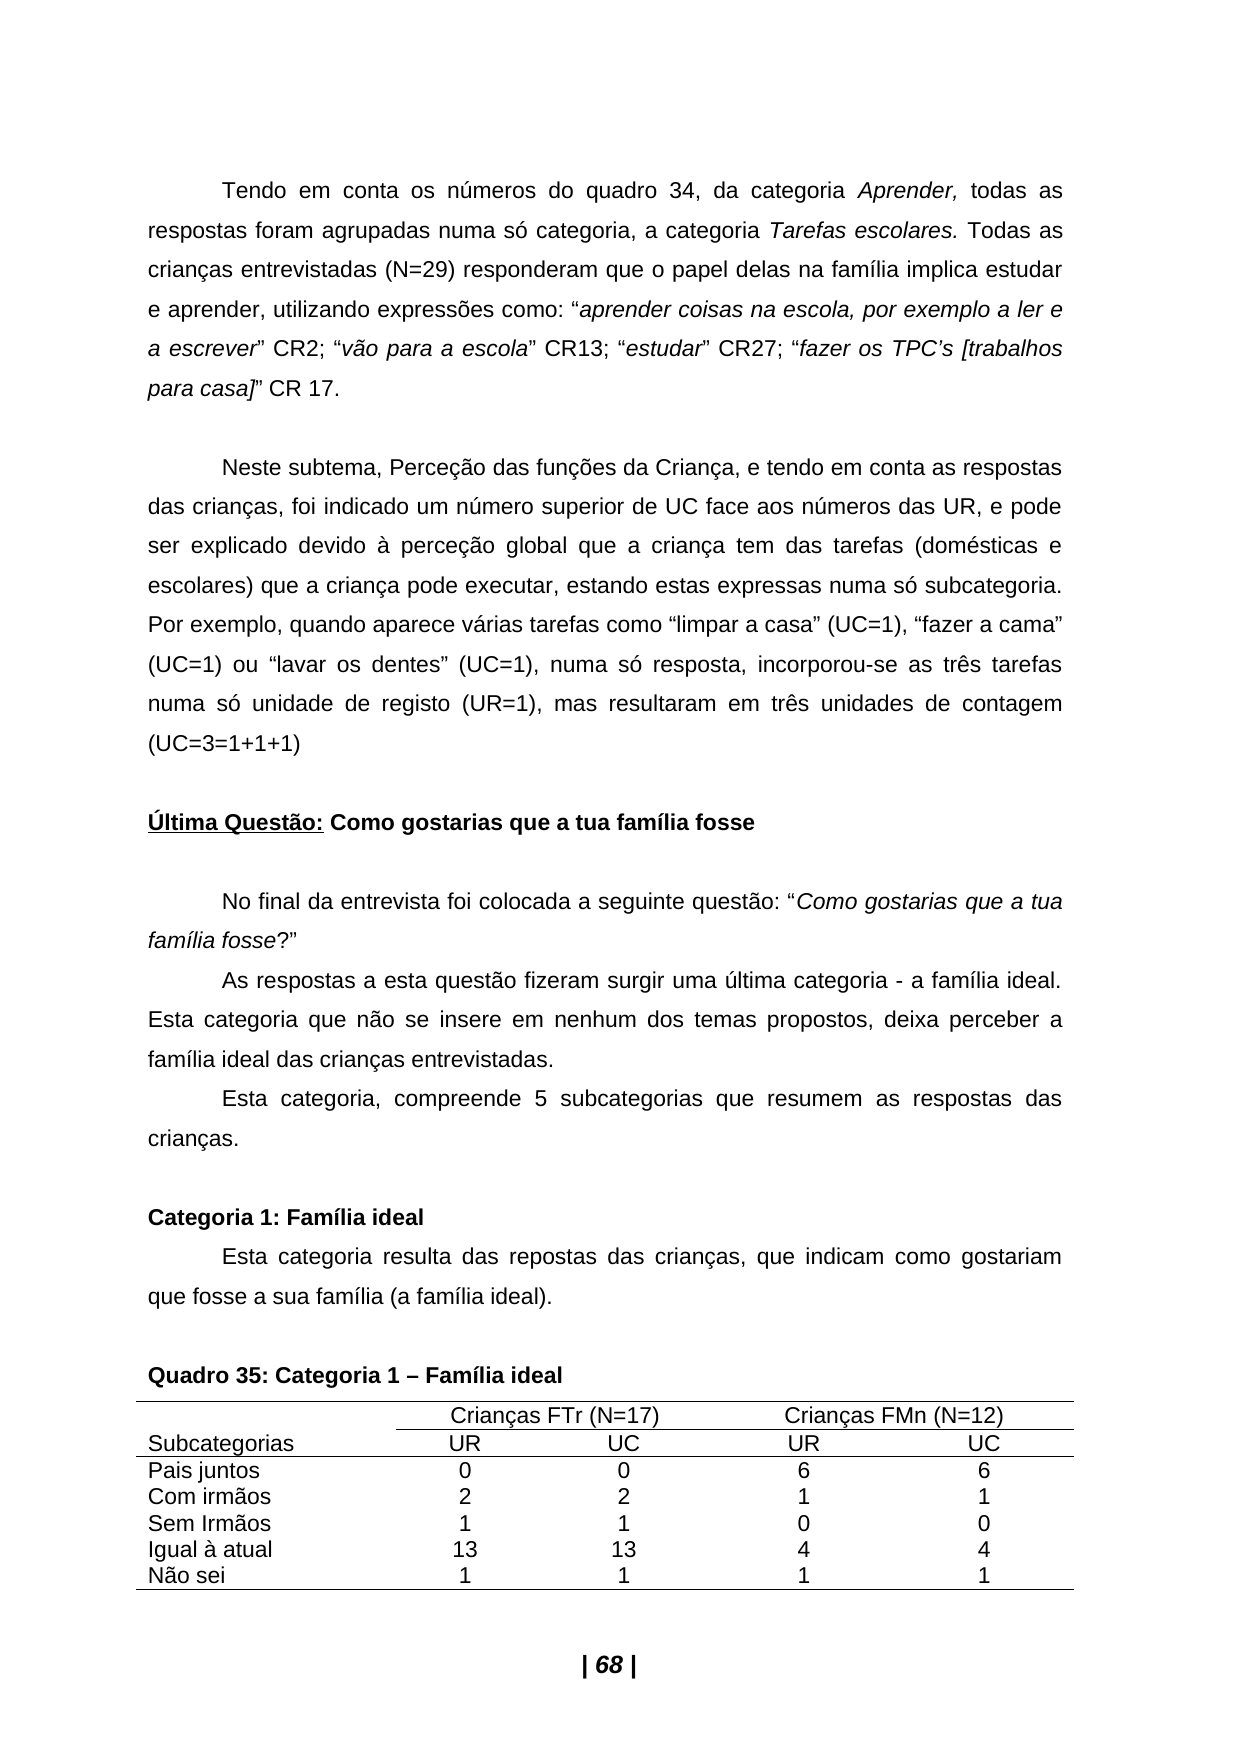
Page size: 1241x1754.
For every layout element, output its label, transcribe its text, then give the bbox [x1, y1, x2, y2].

table_cell 1 [894, 1562, 1074, 1589]
table_cell 1 [714, 1483, 894, 1509]
table_cell UC [894, 1430, 1074, 1456]
table_cell 1 [534, 1510, 714, 1536]
table_cell UR [714, 1430, 894, 1456]
text Última Questão: Como gostarias que a tua família fosse [148, 809, 1063, 835]
table_cell 0 [534, 1457, 714, 1483]
table_header Crianças FMn (N=12) [714, 1402, 1074, 1428]
text Esta categoria resulta das repostas das crianças, que indicam como gostariam que fosse a sua família (a família ideal). [148, 1243, 1063, 1309]
table_cell UC [534, 1430, 714, 1456]
table_cell 1 [396, 1510, 533, 1536]
table_cell 0 [714, 1510, 894, 1536]
table_cell 4 [714, 1536, 894, 1562]
text As respostas a esta questão fizeram surgir uma última categoria - a família ideal. Esta categoria que não se insere em nenhum dos temas propostos, deixa perceber a família ideal das crianças entrevistadas. [148, 967, 1063, 1072]
table_cell 6 [714, 1457, 894, 1483]
table_cell UR [396, 1430, 533, 1456]
table_cell Pais juntos [136, 1457, 396, 1483]
table_cell 1 [396, 1562, 533, 1589]
table_cell 0 [894, 1510, 1074, 1536]
table_header Subcategorias [136, 1402, 396, 1456]
table_cell 6 [894, 1457, 1074, 1483]
text Esta categoria, compreende 5 subcategorias que resumem as respostas das crianças. [148, 1085, 1063, 1151]
table_cell 13 [534, 1536, 714, 1562]
table_cell 2 [534, 1483, 714, 1509]
text Neste subtema, Perceção das funções da Criança, e tendo em conta as respostas das crianças, foi indicado um número superior de UC face aos números das UR, e pode ser explicado devido à perceção global que a criança tem das tarefas (domésticas e escolares) que a criança pode executar, estando estas expressas numa só subcategoria. Por exemplo, quando aparece várias tarefas como “limpar a casa” (UC=1), “fazer a cama” (UC=1) ou “lavar os dentes” (UC=1), numa só resposta, incorporou-se as três tarefas numa só unidade de registo (UR=1), mas resultaram em três unidades de contagem (UC=3=1+1+1) [148, 453, 1063, 756]
text Quadro 35: Categoria 1 – Família ideal [148, 1362, 1063, 1388]
table_cell 1 [534, 1562, 714, 1589]
table_header Crianças FTr (N=17) [396, 1402, 714, 1428]
table_cell Não sei [136, 1562, 396, 1589]
table_cell Igual à atual [136, 1536, 396, 1562]
table_cell 2 [396, 1483, 533, 1509]
table_cell Com irmãos [136, 1483, 396, 1509]
table_cell 1 [714, 1562, 894, 1589]
table_cell 4 [894, 1536, 1074, 1562]
table_cell 1 [894, 1483, 1074, 1509]
table_cell 13 [396, 1536, 533, 1562]
table_cell 0 [396, 1457, 533, 1483]
text No final da entrevista foi colocada a seguinte questão: “Como gostarias que a tua família fosse?” [148, 888, 1063, 954]
text Categoria 1: Família ideal [148, 1204, 1063, 1230]
text Tendo em conta os números do quadro 34, da categoria Aprender, todas as respostas foram agrupadas numa só categoria, a categoria Tarefas escolares. Todas as crianças entrevistadas (N=29) responderam que o papel delas na família implica estudar e aprender, utilizando expressões como: “aprender coisas na escola, por exemplo a ler e a escrever” CR2; “vão para a escola” CR13; “estudar” CR27; “fazer os TPC’s [trabalhos para casa]” CR 17. [148, 177, 1063, 401]
table_cell Sem Irmãos [136, 1510, 396, 1536]
